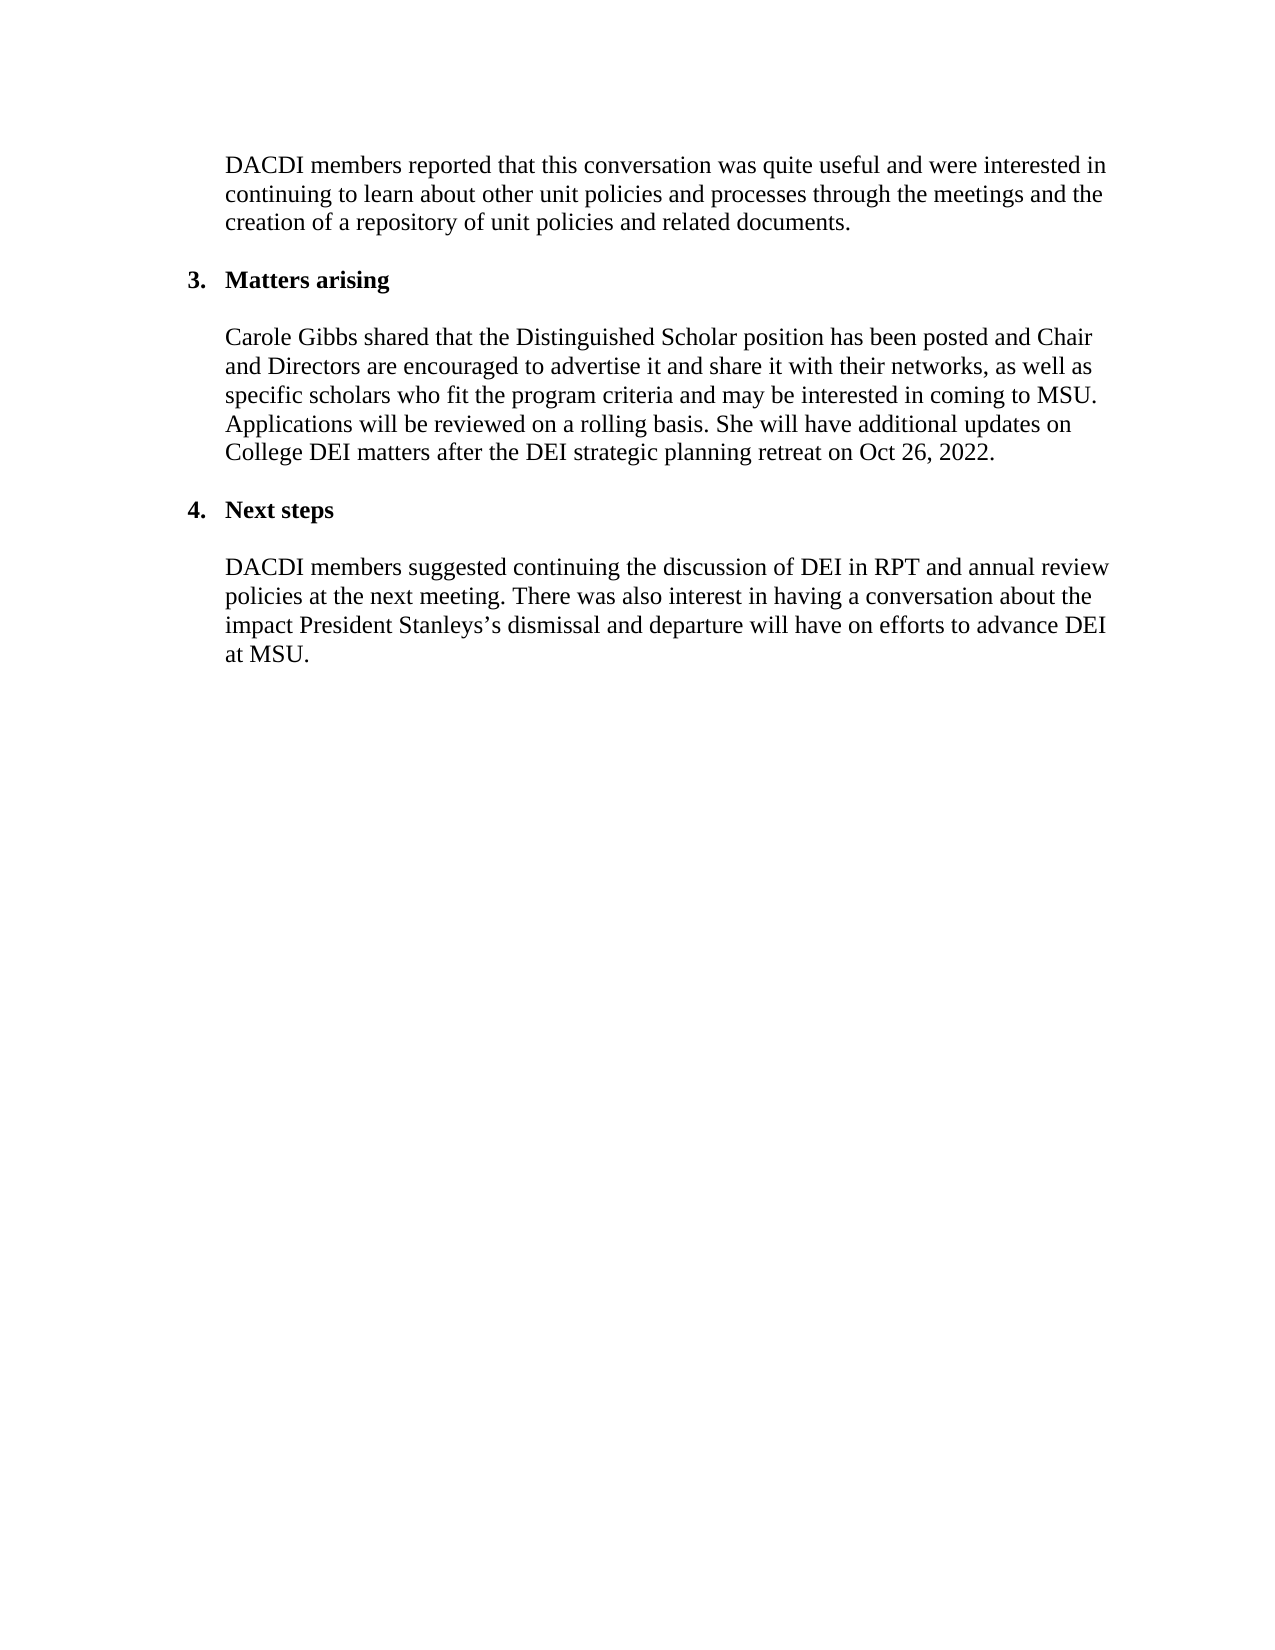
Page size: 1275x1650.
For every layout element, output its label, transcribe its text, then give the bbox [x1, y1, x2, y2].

text DACDI members suggested continuing the discussion of DEI in RPT and annual review policies at the next meeting. There was also interest in having a conversation about the impact President Stanleys’s dismissal and departure will have on efforts to advance DEI at MSU. [225, 552, 1125, 667]
list Next steps [187, 495, 1125, 524]
text DACDI members reported that this conversation was quite useful and were interested in continuing to learn about other unit policies and processes through the meetings and the creation of a repository of unit policies and related documents. [225, 150, 1125, 236]
text Carole Gibbs shared that the Distinguished Scholar position has been posted and Chair and Directors are encouraged to advertise it and share it with their networks, as well as specific scholars who fit the program criteria and may be interested in coming to MSU. Applications will be reviewed on a rolling basis. She will have additional updates on College DEI matters after the DEI strategic planning retreat on Oct 26, 2022. [225, 322, 1125, 466]
list Matters arising [187, 265, 1125, 294]
